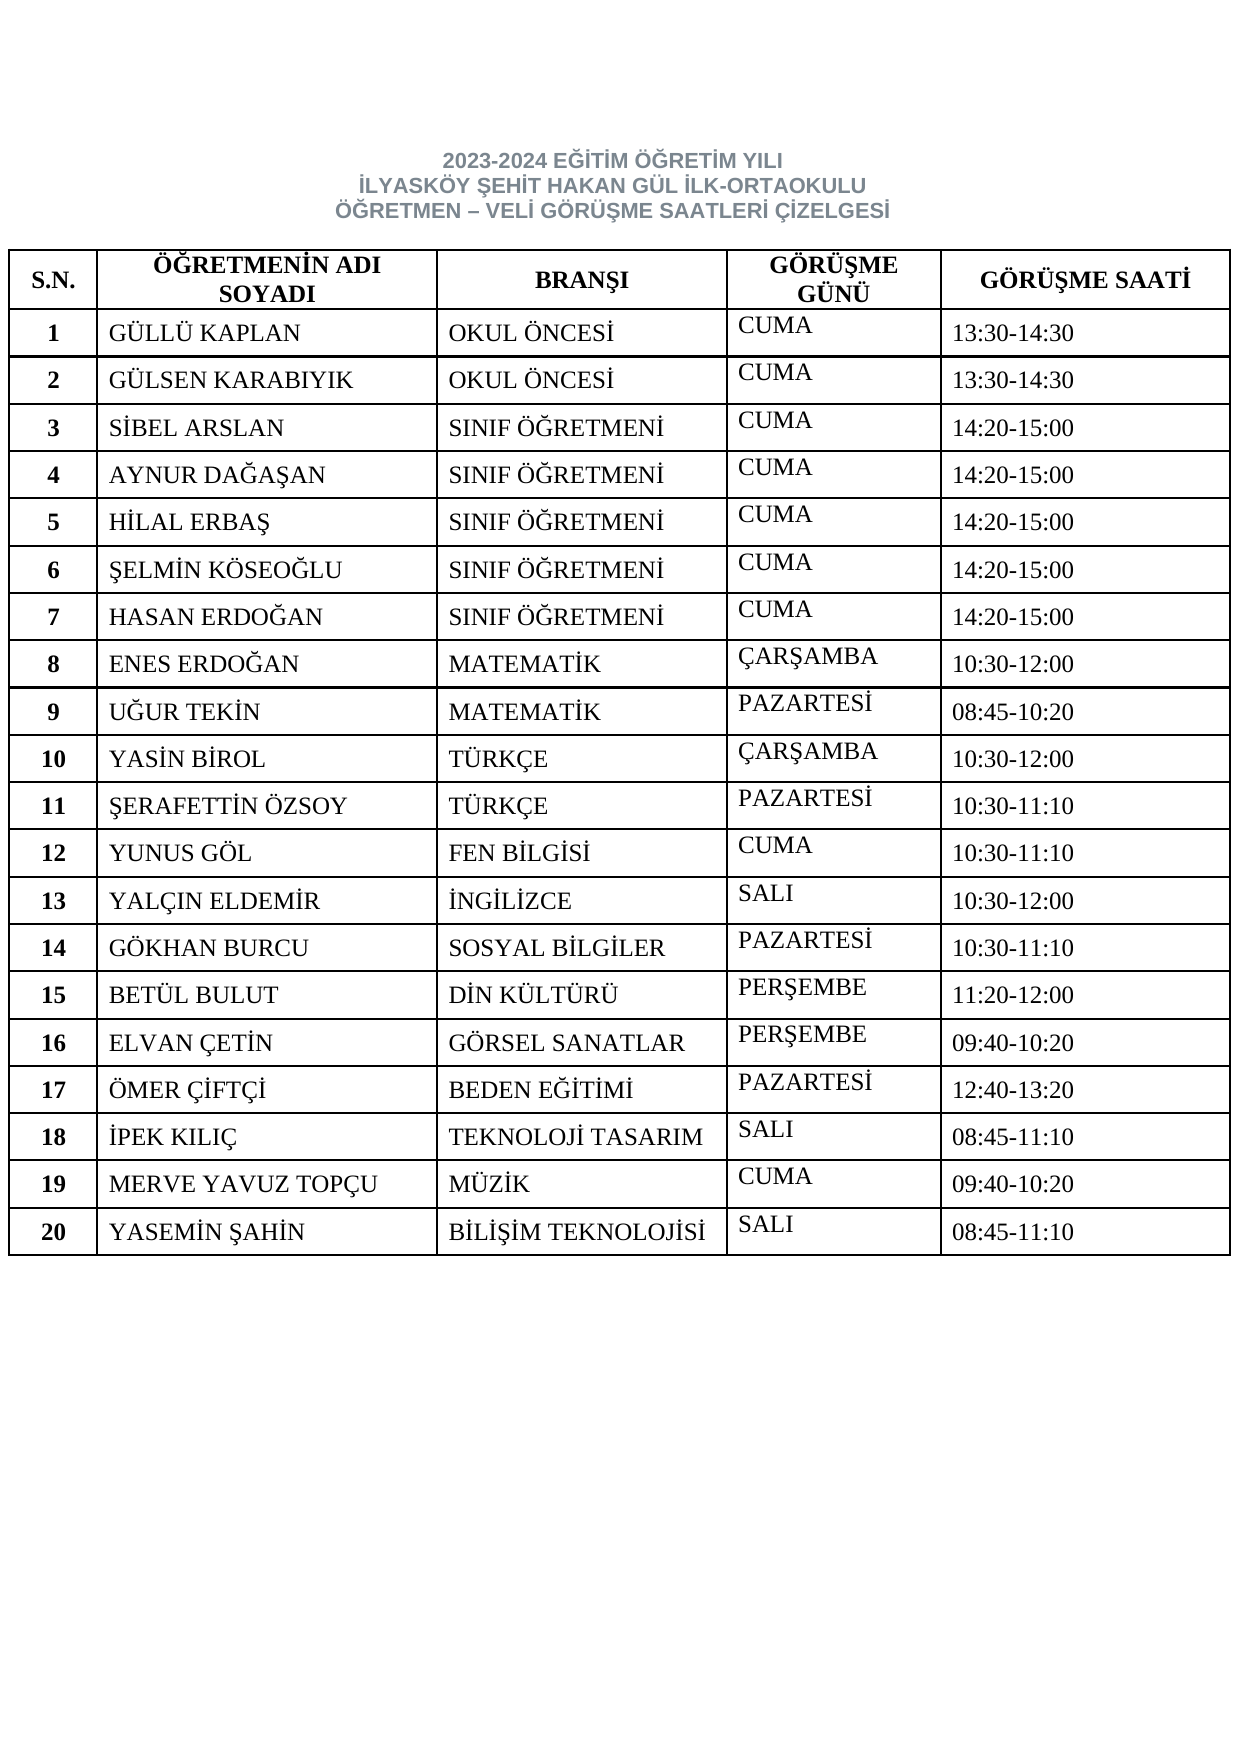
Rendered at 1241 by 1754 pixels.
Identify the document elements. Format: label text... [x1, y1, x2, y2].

table_cell 8 [10, 641, 96, 686]
text İLYASKÖY ŞEHİT HAKAN GÜL İLK-ORTAOKULU [133, 173, 1093, 198]
table_cell 17 [10, 1067, 96, 1112]
table_cell ÖMER ÇİFTÇİ [98, 1067, 436, 1112]
table_cell SINIF ÖĞRETMENİ [438, 594, 726, 639]
table_cell 18 [10, 1114, 96, 1159]
table_cell ÇARŞAMBA [728, 641, 940, 686]
table_cell CUMA [728, 405, 940, 450]
table_cell YASİN BİROL [98, 736, 436, 781]
table_header ÖĞRETMENİN ADI SOYADI [98, 251, 436, 308]
table_cell 14:20-15:00 [942, 452, 1229, 497]
table_cell GÜLLÜ KAPLAN [98, 310, 436, 355]
table_cell ŞELMİN KÖSEOĞLU [98, 547, 436, 592]
table_cell TÜRKÇE [438, 783, 726, 828]
table_cell 13:30-14:30 [942, 358, 1229, 403]
table_cell SALI [728, 1114, 940, 1159]
table_cell AYNUR DAĞAŞAN [98, 452, 436, 497]
table_cell CUMA [728, 358, 940, 403]
table_cell 14 [10, 925, 96, 970]
table_cell PERŞEMBE [728, 1020, 940, 1065]
table_header BRANŞI [438, 251, 726, 308]
table_cell BETÜL BULUT [98, 972, 436, 1017]
table_header GÖRÜŞME SAATİ [942, 251, 1229, 308]
table_cell CUMA [728, 547, 940, 592]
table_cell 14:20-15:00 [942, 594, 1229, 639]
table_cell 16 [10, 1020, 96, 1065]
text 2023-2024 EĞİTİM ÖĞRETİM YILI [133, 148, 1093, 173]
table_cell CUMA [728, 594, 940, 639]
table_cell YUNUS GÖL [98, 830, 436, 876]
table_cell SINIF ÖĞRETMENİ [438, 547, 726, 592]
table_cell GÖKHAN BURCU [98, 925, 436, 970]
table_cell 14:20-15:00 [942, 547, 1229, 592]
table_cell PAZARTESİ [728, 689, 940, 734]
table_cell 08:45-10:20 [942, 689, 1229, 734]
table_cell OKUL ÖNCESİ [438, 358, 726, 403]
table_cell FEN BİLGİSİ [438, 830, 726, 876]
table_cell CUMA [728, 1161, 940, 1207]
table_cell TÜRKÇE [438, 736, 726, 781]
table_cell MATEMATİK [438, 641, 726, 686]
table_cell 15 [10, 972, 96, 1017]
table_cell 7 [10, 594, 96, 639]
table_cell GÜLSEN KARABIYIK [98, 358, 436, 403]
table_cell 2 [10, 358, 96, 403]
table_cell CUMA [728, 830, 940, 876]
table_cell 3 [10, 405, 96, 450]
table_cell 08:45-11:10 [942, 1209, 1229, 1254]
table_header S.N. [10, 251, 96, 308]
table_cell 08:45-11:10 [942, 1114, 1229, 1159]
table_cell ÇARŞAMBA [728, 736, 940, 781]
table_cell 12:40-13:20 [942, 1067, 1229, 1112]
table_cell 12 [10, 830, 96, 876]
table_cell ENES ERDOĞAN [98, 641, 436, 686]
table_cell 10:30-11:10 [942, 830, 1229, 876]
table_cell 09:40-10:20 [942, 1161, 1229, 1207]
table_cell PAZARTESİ [728, 1067, 940, 1112]
table_cell SİBEL ARSLAN [98, 405, 436, 450]
table_cell İPEK KILIÇ [98, 1114, 436, 1159]
table_cell 10:30-12:00 [942, 641, 1229, 686]
table_cell 11 [10, 783, 96, 828]
table_cell ELVAN ÇETİN [98, 1020, 436, 1065]
table_cell 5 [10, 499, 96, 544]
table_cell BİLİŞİM TEKNOLOJİSİ [438, 1209, 726, 1254]
table_cell OKUL ÖNCESİ [438, 310, 726, 355]
table_cell HİLAL ERBAŞ [98, 499, 436, 544]
table_cell YALÇIN ELDEMİR [98, 878, 436, 923]
table_cell MATEMATİK [438, 689, 726, 734]
table_cell 10:30-12:00 [942, 736, 1229, 781]
table_cell 14:20-15:00 [942, 405, 1229, 450]
table_cell 14:20-15:00 [942, 499, 1229, 544]
table_cell SINIF ÖĞRETMENİ [438, 499, 726, 544]
table_cell 13:30-14:30 [942, 310, 1229, 355]
table_cell CUMA [728, 310, 940, 355]
table_cell 11:20-12:00 [942, 972, 1229, 1017]
table_cell İNGİLİZCE [438, 878, 726, 923]
table_cell CUMA [728, 499, 940, 544]
table_cell HASAN ERDOĞAN [98, 594, 436, 639]
table_cell 6 [10, 547, 96, 592]
table_cell TEKNOLOJİ TASARIM [438, 1114, 726, 1159]
table_cell DİN KÜLTÜRÜ [438, 972, 726, 1017]
table_cell ŞERAFETTİN ÖZSOY [98, 783, 436, 828]
table_header GÖRÜŞME GÜNÜ [728, 251, 940, 308]
table_cell 4 [10, 452, 96, 497]
table_cell 9 [10, 689, 96, 734]
table_cell SINIF ÖĞRETMENİ [438, 452, 726, 497]
table_cell PAZARTESİ [728, 925, 940, 970]
table_cell 20 [10, 1209, 96, 1254]
table_cell 10 [10, 736, 96, 781]
table_cell YASEMİN ŞAHİN [98, 1209, 436, 1254]
table_cell 19 [10, 1161, 96, 1207]
table_cell 10:30-11:10 [942, 925, 1229, 970]
table_cell UĞUR TEKİN [98, 689, 436, 734]
table_cell MERVE YAVUZ TOPÇU [98, 1161, 436, 1207]
table_cell PERŞEMBE [728, 972, 940, 1017]
table_cell SALI [728, 1209, 940, 1254]
table_cell 1 [10, 310, 96, 355]
table_cell BEDEN EĞİTİMİ [438, 1067, 726, 1112]
table_cell 10:30-12:00 [942, 878, 1229, 923]
table_cell 09:40-10:20 [942, 1020, 1229, 1065]
table_cell SALI [728, 878, 940, 923]
table_cell GÖRSEL SANATLAR [438, 1020, 726, 1065]
table_cell CUMA [728, 452, 940, 497]
table_cell 13 [10, 878, 96, 923]
table_cell SOSYAL BİLGİLER [438, 925, 726, 970]
table_cell 10:30-11:10 [942, 783, 1229, 828]
table_cell MÜZİK [438, 1161, 726, 1207]
text ÖĞRETMEN – VELİ GÖRÜŞME SAATLERİ ÇİZELGESİ [133, 198, 1093, 223]
table_cell SINIF ÖĞRETMENİ [438, 405, 726, 450]
table_cell PAZARTESİ [728, 783, 940, 828]
